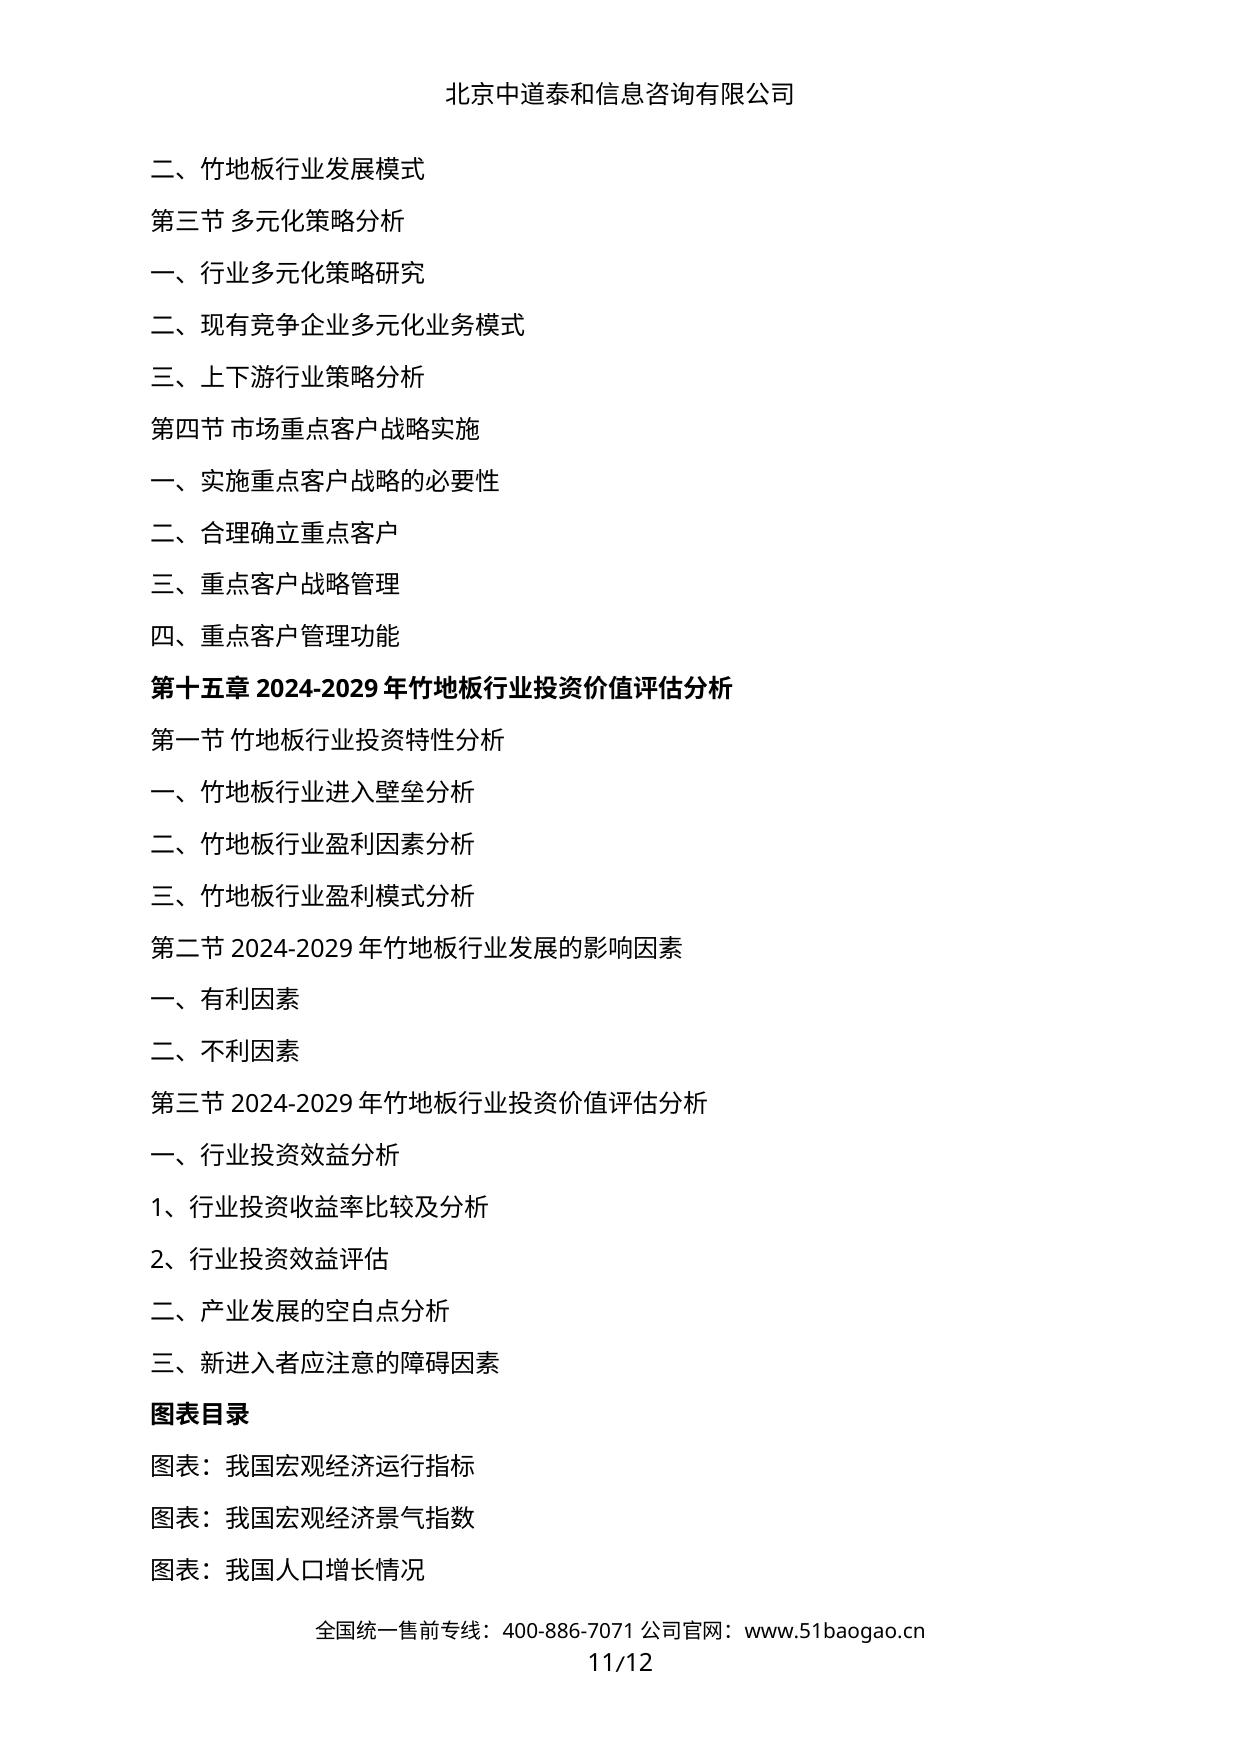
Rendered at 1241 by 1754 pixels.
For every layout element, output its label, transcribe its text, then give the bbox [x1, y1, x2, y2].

text 2、行业投资效益评估 [150, 1239, 1090, 1276]
text 图表：我国人口增长情况 [150, 1551, 1090, 1587]
text 第三节 2024-2029年竹地板行业投资价值评估分析 [150, 1084, 1090, 1120]
text 第四节 市场重点客户战略实施 [150, 409, 1090, 446]
text 二、竹地板行业发展模式 [150, 150, 1090, 186]
text 第一节 竹地板行业投资特性分析 [150, 721, 1090, 757]
text 1、行业投资收益率比较及分析 [150, 1187, 1090, 1224]
text 一、有利因素 [150, 980, 1090, 1016]
text 三、竹地板行业盈利模式分析 [150, 876, 1090, 912]
text 第十五章 2024-2029年竹地板行业投资价值评估分析 [150, 669, 1090, 705]
text 四、重点客户管理功能 [150, 617, 1090, 653]
text 三、重点客户战略管理 [150, 565, 1090, 601]
text 三、新进入者应注意的障碍因素 [150, 1343, 1090, 1379]
text 二、竹地板行业盈利因素分析 [150, 824, 1090, 861]
text 图表：我国宏观经济运行指标 [150, 1447, 1090, 1483]
text 一、实施重点客户战略的必要性 [150, 461, 1090, 497]
text 二、不利因素 [150, 1032, 1090, 1068]
text 一、竹地板行业进入壁垒分析 [150, 772, 1090, 809]
text 三、上下游行业策略分析 [150, 357, 1090, 394]
text 二、合理确立重点客户 [150, 513, 1090, 549]
text 二、产业发展的空白点分析 [150, 1291, 1090, 1327]
text 图表：我国宏观经济景气指数 [150, 1499, 1090, 1535]
text 第二节 2024-2029年竹地板行业发展的影响因素 [150, 928, 1090, 964]
text 第三节 多元化策略分析 [150, 202, 1090, 238]
text 二、现有竞争企业多元化业务模式 [150, 306, 1090, 342]
text 一、行业投资效益分析 [150, 1136, 1090, 1172]
text 图表目录 [150, 1395, 1090, 1431]
text 一、行业多元化策略研究 [150, 254, 1090, 290]
